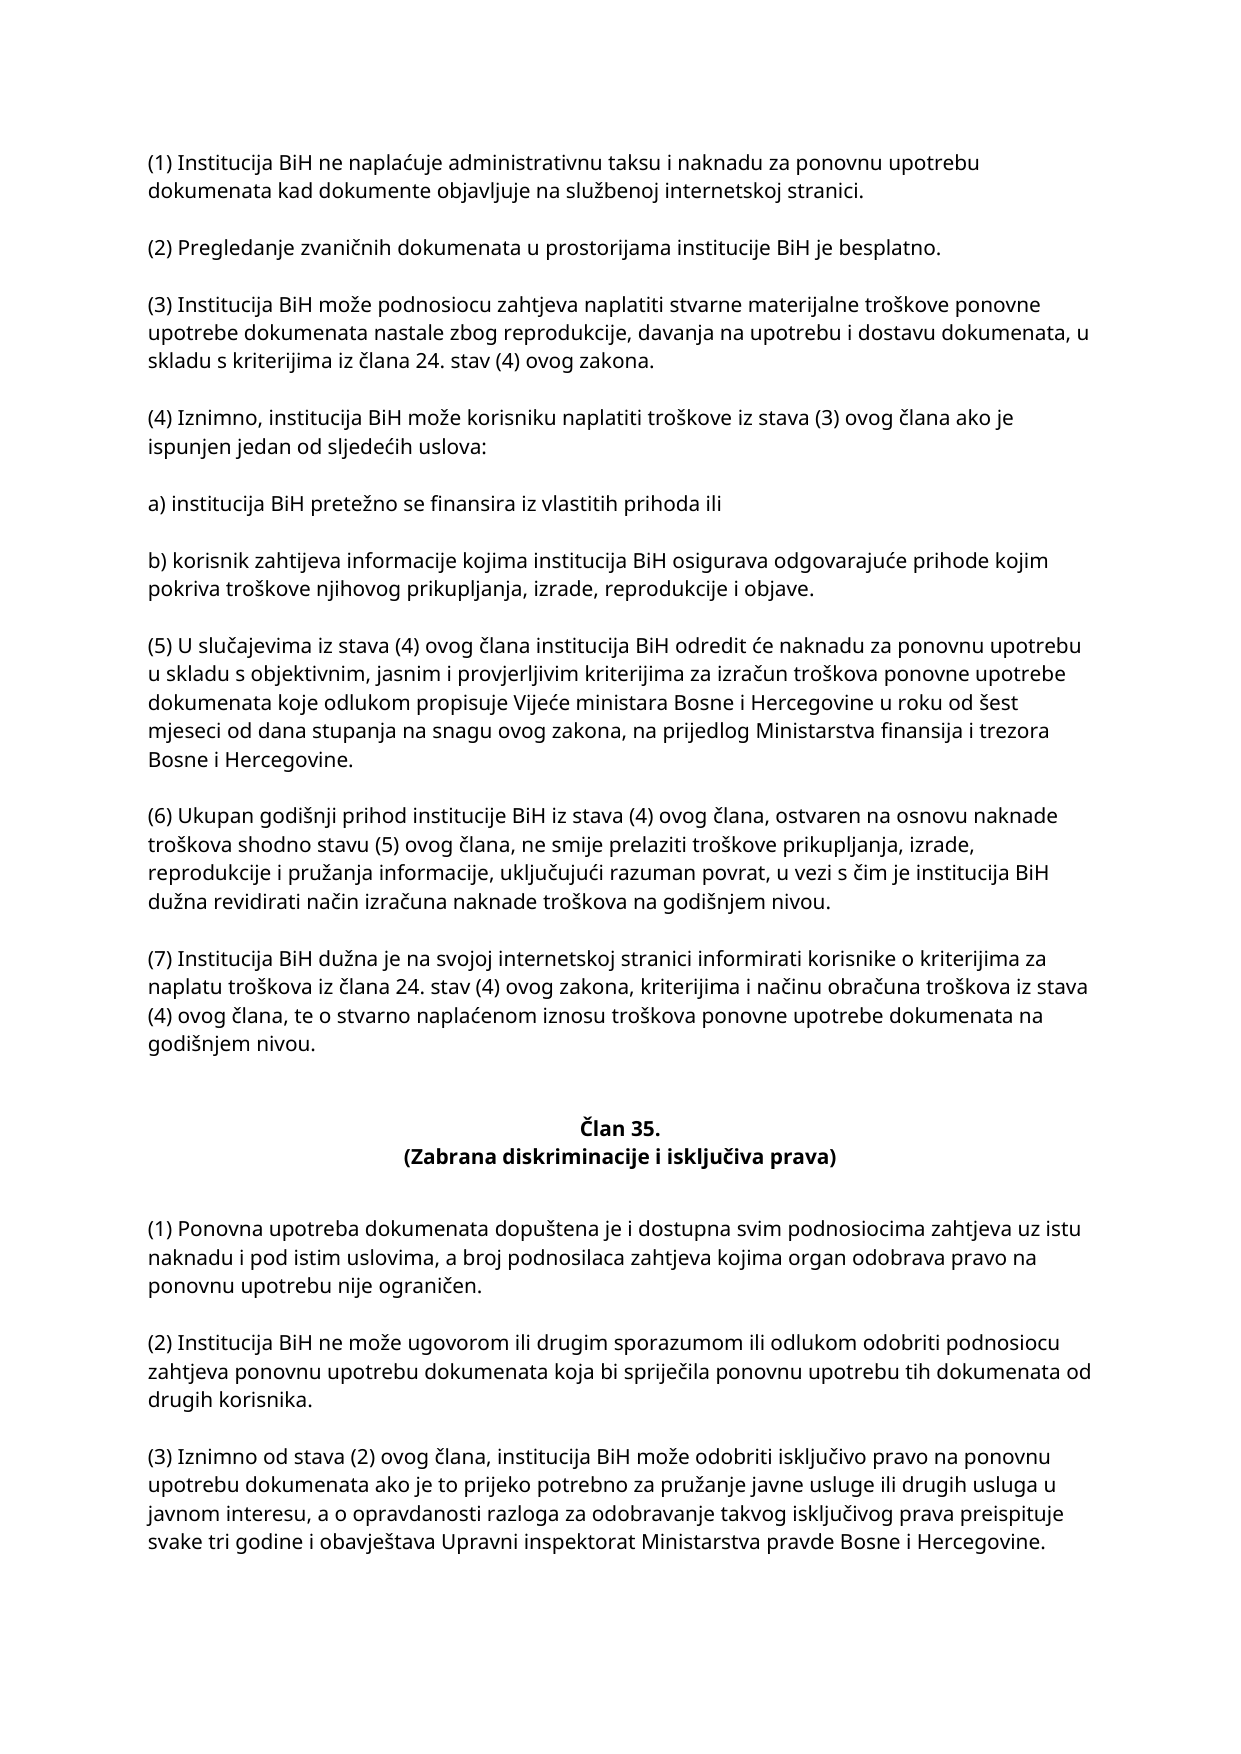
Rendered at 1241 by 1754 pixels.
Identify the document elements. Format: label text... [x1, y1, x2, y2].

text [148, 1214, 1093, 1584]
text (1) Institucija BiH ne naplaćuje administrativnu taksu i naknadu za ponovnu upotrebu dokumenata kad dokumente objavljuje na službenoj internetskoj stranici. (2) Pregledanje zvaničnih dokumenata u prostorijama institucije BiH je besplatno. (3) Institucija BiH može podnosiocu zahtjeva naplatiti stvarne materijalne troškove ponovne upotrebe dokumenata nastale zbog reprodukcije, davanja na upotrebu i dostavu dokumenata, u skladu s kriterijima iz člana 24. stav (4) ovog zakona. (4) Iznimno, institucija BiH može korisniku naplatiti troškove iz stava (3) ovog člana ako je ispunjen jedan od sljedećih uslova: a) institucija BiH pretežno se finansira iz vlastitih prihoda ili b) korisnik zahtijeva informacije kojima institucija BiH osigurava odgovarajuće prihode kojim pokriva troškove njihovog prikupljanja, izrade, reprodukcije i objave. (5) U slučajevima iz stava (4) ovog člana institucija BiH odredit će naknadu za ponovnu upotrebu u skladu s objektivnim, jasnim i provjerljivim kriterijima za izračun troškova ponovne upotrebe dokumenata koje odlukom propisuje Vijeće ministara Bosne i Hercegovine u roku od šest mjeseci od dana stupanja na snagu ovog zakona, na prijedlog Ministarstva finansija i trezora Bosne i Hercegovine. (6) Ukupan godišnji prihod institucije BiH iz stava (4) ovog člana, ostvaren na osnovu naknade troškova shodno stavu (5) ovog člana, ne smije prelaziti troškove prikupljanja, izrade, reprodukcije i pružanja informacije, uključujući razuman povrat, u vezi s čim je institucija BiH dužna revidirati način izračuna naknade troškova na godišnjem nivou. (7) Institucija BiH dužna je na svojoj internetskoj stranici informirati korisnike o kriterijima za naplatu troškova iz člana 24. stav (4) ovog zakona, kriterijima i načinu obračuna troškova iz stava (4) ovog člana, te o stvarno naplaćenom iznosu troškova ponovne upotrebe dokumenata na godišnjem nivou. [148, 148, 1093, 1114]
text Član 35. (Zabrana diskriminacije i isključiva prava) [148, 1114, 1093, 1199]
